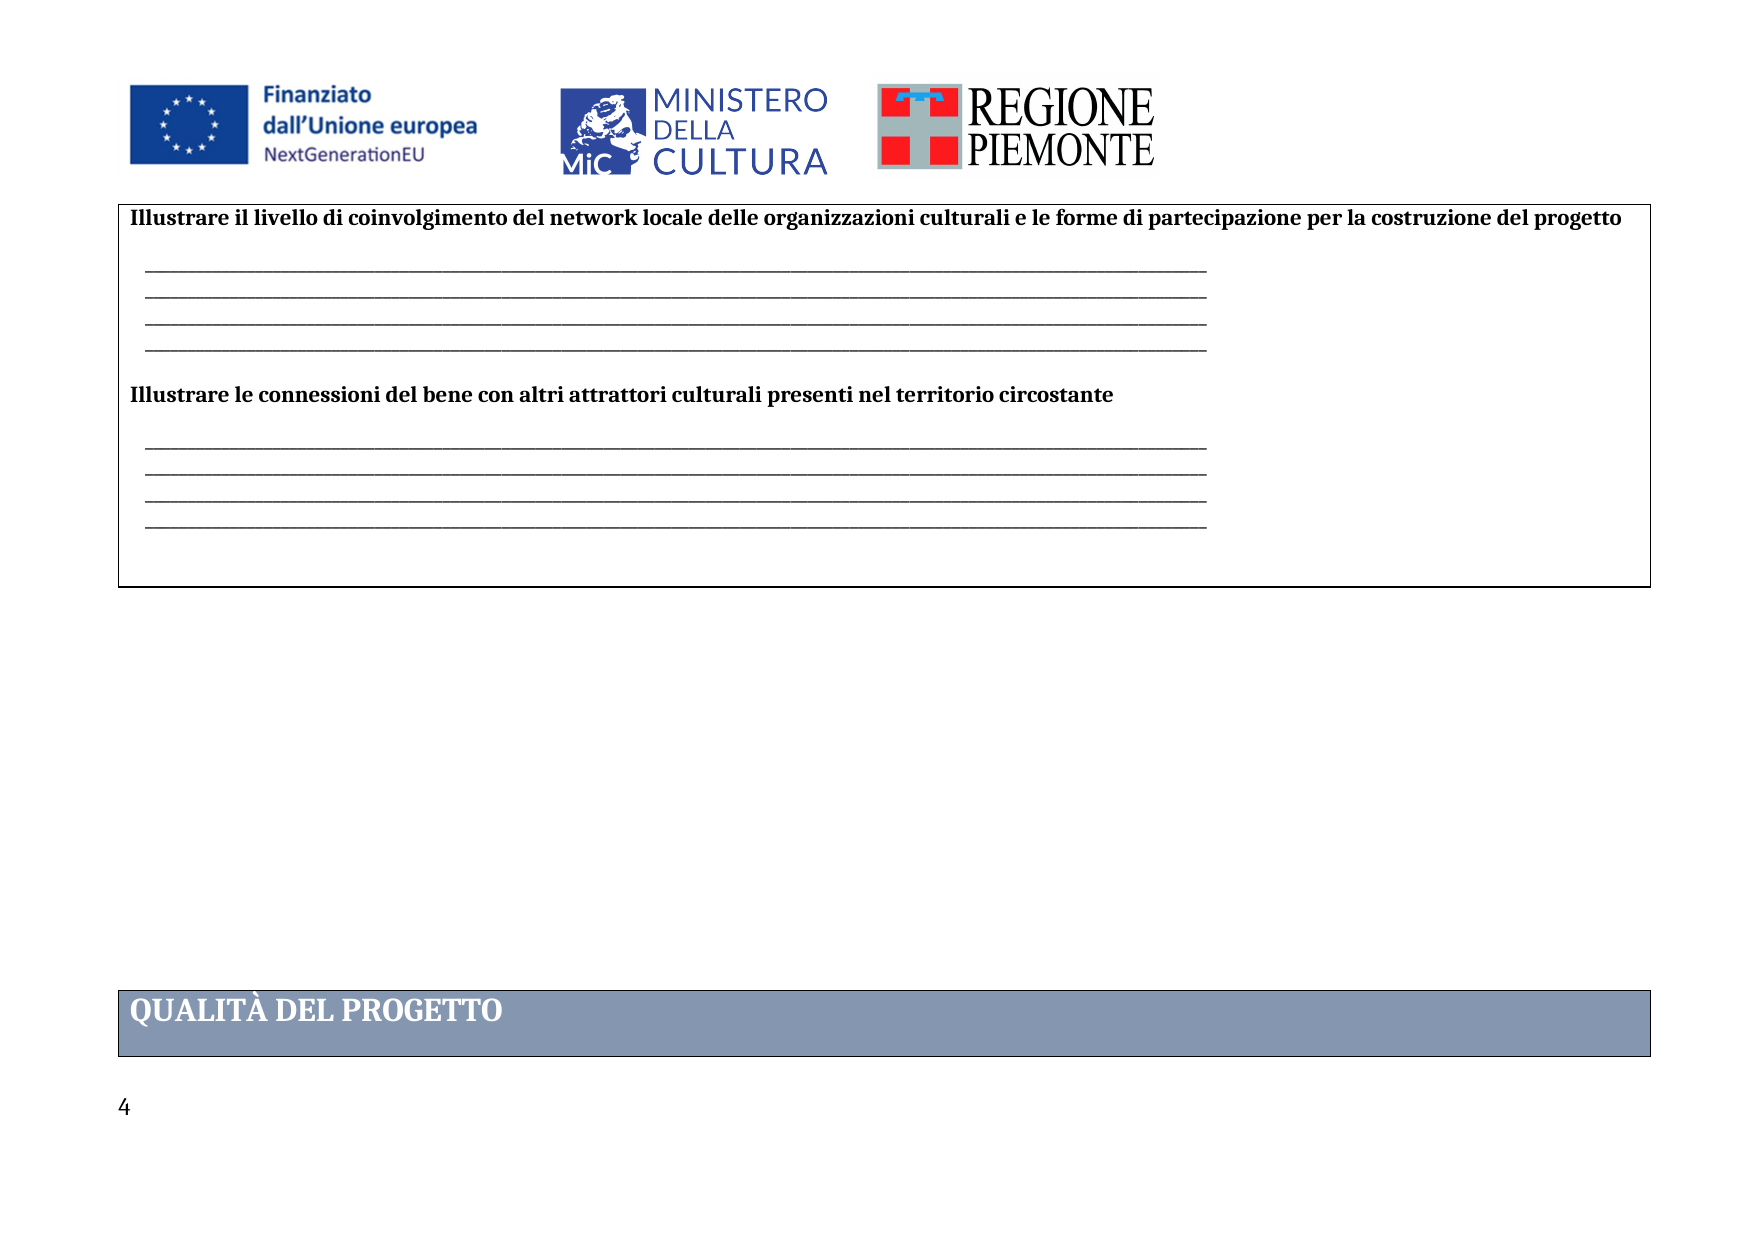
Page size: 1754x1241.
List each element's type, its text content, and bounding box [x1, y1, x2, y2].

picture [871, 73, 1159, 177]
picture [560, 88, 828, 175]
picture [118, 73, 506, 175]
table_header QUALITÀ DEL PROGETTO [119, 991, 1650, 1056]
